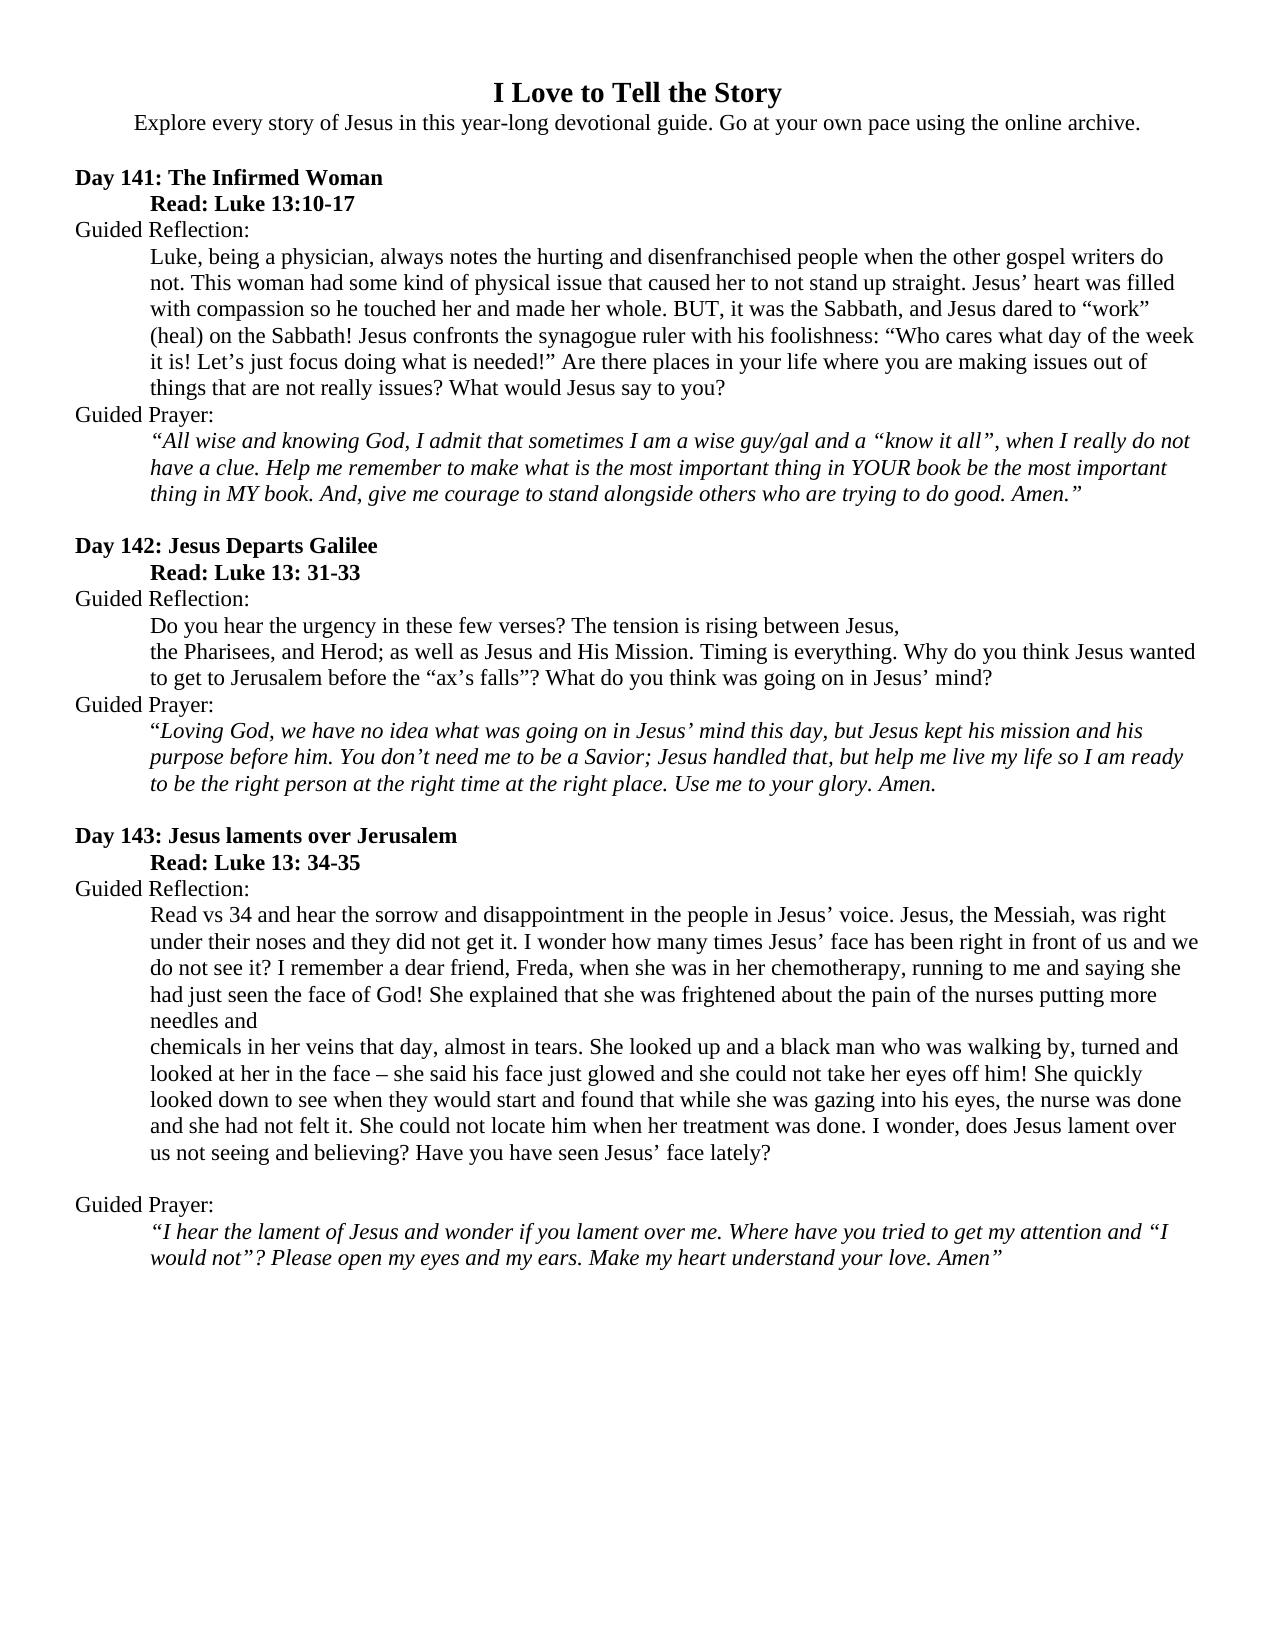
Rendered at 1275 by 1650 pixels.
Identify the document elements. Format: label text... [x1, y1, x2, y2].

text Do you hear the urgency in these few verses? The tension is rising between Jesus, [75, 612, 1200, 638]
text Day 141: The Infirmed Woman [75, 164, 1200, 190]
text Guided Reflection: [75, 216, 1200, 243]
text Explore every story of Jesus in this year-long devotional guide. Go at your own pace using the online archive. [75, 108, 1200, 135]
text Guided Reflection: [75, 875, 1200, 902]
text Guided Prayer: [75, 1191, 1200, 1218]
text Read vs 34 and hear the sorrow and disappointment in the people in Jesus’ voice. Jesus, the Messiah, was right under their noses and they did not get it. I wonder how many times Jesus’ face has been right in front of us and we do not see it? I remember a dear friend, Freda, when she was in her chemotherapy, running to me and saying she had just seen the face of God! She explained that she was frightened about the pain of the nurses putting more needles and [150, 902, 1200, 1033]
text Day 142: Jesus Departs Galilee [75, 533, 1200, 559]
text “I hear the lament of Jesus and wonder if you lament over me. Where have you tried to get my attention and “I would not”? Please open my eyes and my ears. Make my heart understand your love. Amen” [150, 1218, 1200, 1271]
text “All wise and knowing God, I admit that sometimes I am a wise guy/gal and a “know it all”, when I really do not have a clue. Help me remember to make what is the most important thing in YOUR book be the most important thing in MY book. And, give me courage to stand alongside others who are trying to do good. Amen.” [150, 427, 1200, 506]
text Read: Luke 13: 31-33 [75, 559, 1200, 585]
text Read: Luke 13:10-17 [75, 190, 1200, 216]
text chemicals in her veins that day, almost in tears. She looked up and a black man who was walking by, turned and looked at her in the face – she said his face just glowed and she could not take her eyes off him! She quickly looked down to see when they would start and found that while she was gazing into his eyes, the nurse was done and she had not felt it. She could not locate him when her treatment was done. I wonder, does Jesus lament over us not seeing and believing? Have you have seen Jesus’ face lately? [150, 1033, 1200, 1165]
text “Loving God, we have no idea what was going on in Jesus’ mind this day, but Jesus kept his mission and his purpose before him. You don’t need me to be a Savior; Jesus handled that, but help me live my life so I am ready to be the right person at the right time at the right place. Use me to your glory. Amen. [150, 717, 1200, 796]
text Guided Prayer: [75, 401, 1200, 427]
text Guided Reflection: [75, 585, 1200, 612]
text Read: Luke 13: 34-35 [75, 849, 1200, 875]
text Day 143: Jesus laments over Jerusalem [75, 822, 1200, 849]
text I Love to Tell the Story [75, 75, 1200, 108]
text Luke, being a physician, always notes the hurting and disenfranchised people when the other gospel writers do not. This woman had some kind of physical issue that caused her to not stand up straight. Jesus’ heart was filled with compassion so he touched her and made her whole. BUT, it was the Sabbath, and Jesus dared to “work” (heal) on the Sabbath! Jesus confronts the synagogue ruler with his foolishness: “Who cares what day of the week it is! Let’s just focus doing what is needed!” Are there places in your life where you are making issues out of things that are not really issues? What would Jesus say to you? [150, 243, 1200, 401]
text Guided Prayer: [75, 691, 1200, 717]
text the Pharisees, and Herod; as well as Jesus and His Mission. Timing is everything. Why do you think Jesus wanted to get to Jerusalem before the “ax’s falls”? What do you think was going on in Jesus’ mind? [150, 638, 1200, 691]
